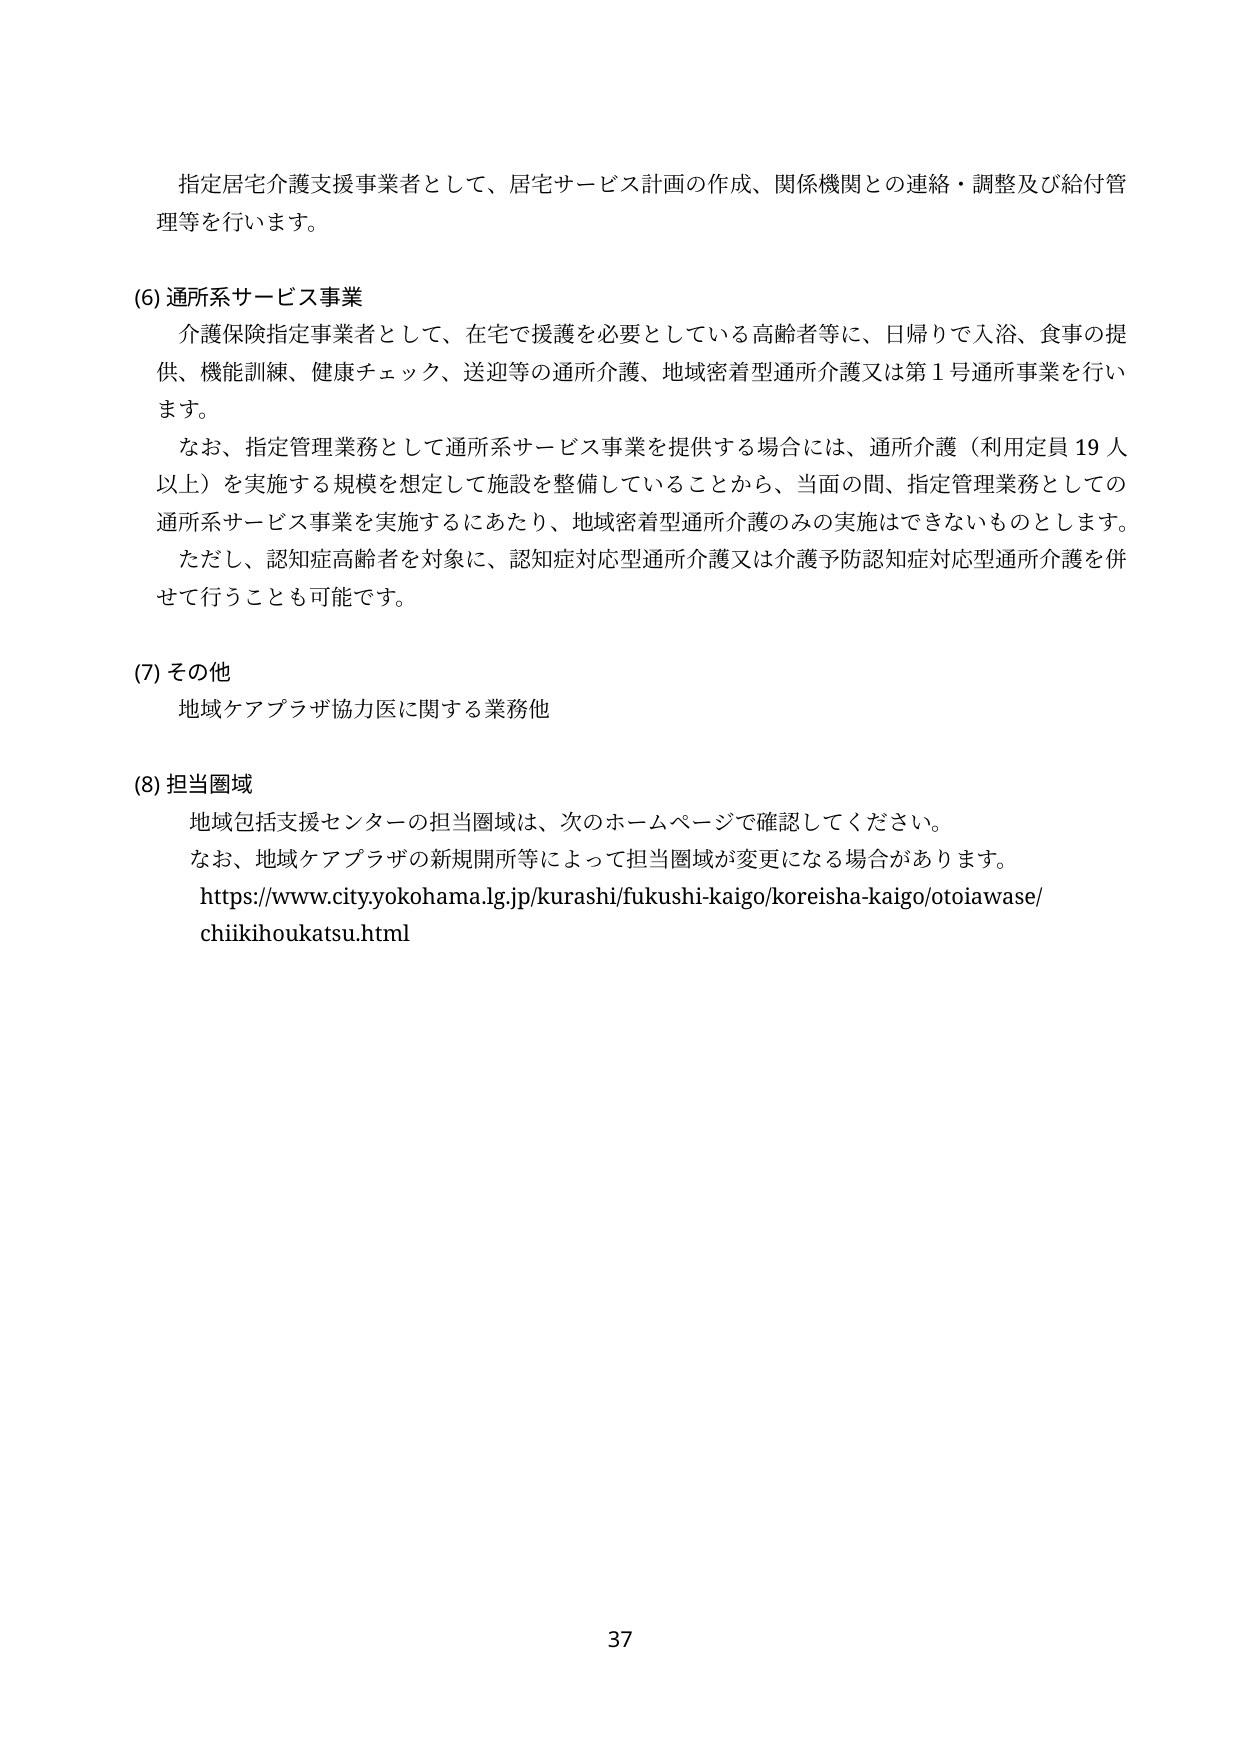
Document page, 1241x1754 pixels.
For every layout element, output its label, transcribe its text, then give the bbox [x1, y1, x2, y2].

text ただし、認知症高齢者を対象に、認知症対応型通所介護又は介護予防認知症対応型通所介護を併せて行うことも可能です。 [156, 539, 1128, 614]
text 地域包括支援センターの担当圏域は、次のホームページで確認してください。 [156, 802, 1128, 839]
text (6) 通所系サービス事業 [112, 277, 1128, 314]
text 地域ケアプラザ協力医に関する業務他 [112, 689, 1128, 727]
text (8) 担当圏域 [112, 764, 1128, 802]
text 介護保険指定事業者として、在宅で援護を必要としている高齢者等に、日帰りで入浴、食事の提供、機能訓練、健康チェック、送迎等の通所介護、地域密着型通所介護又は第１号通所事業を行います。 [156, 314, 1128, 427]
text 指定居宅介護支援事業者として、居宅サービス計画の作成、関係機関との連絡・調整及び給付管理等を行います。 [156, 164, 1128, 239]
text なお、地域ケアプラザの新規開所等によって担当圏域が変更になる場合があります。 [156, 839, 1128, 877]
text なお、指定管理業務として通所系サービス事業を提供する場合には、通所介護（利用定員19 人以上）を実施する規模を想定して施設を整備していることから、当面の間、指定管理業務としての通所系サービス事業を実施するにあたり、地域密着型通所介護のみの実施はできないものとします。 [156, 427, 1128, 539]
text (7) その他 [112, 652, 1128, 689]
text https://www.city.yokohama.lg.jp/kurashi/fukushi-kaigo/koreisha-kaigo/otoiawase/chiikihoukatsu.html [200, 877, 1128, 952]
